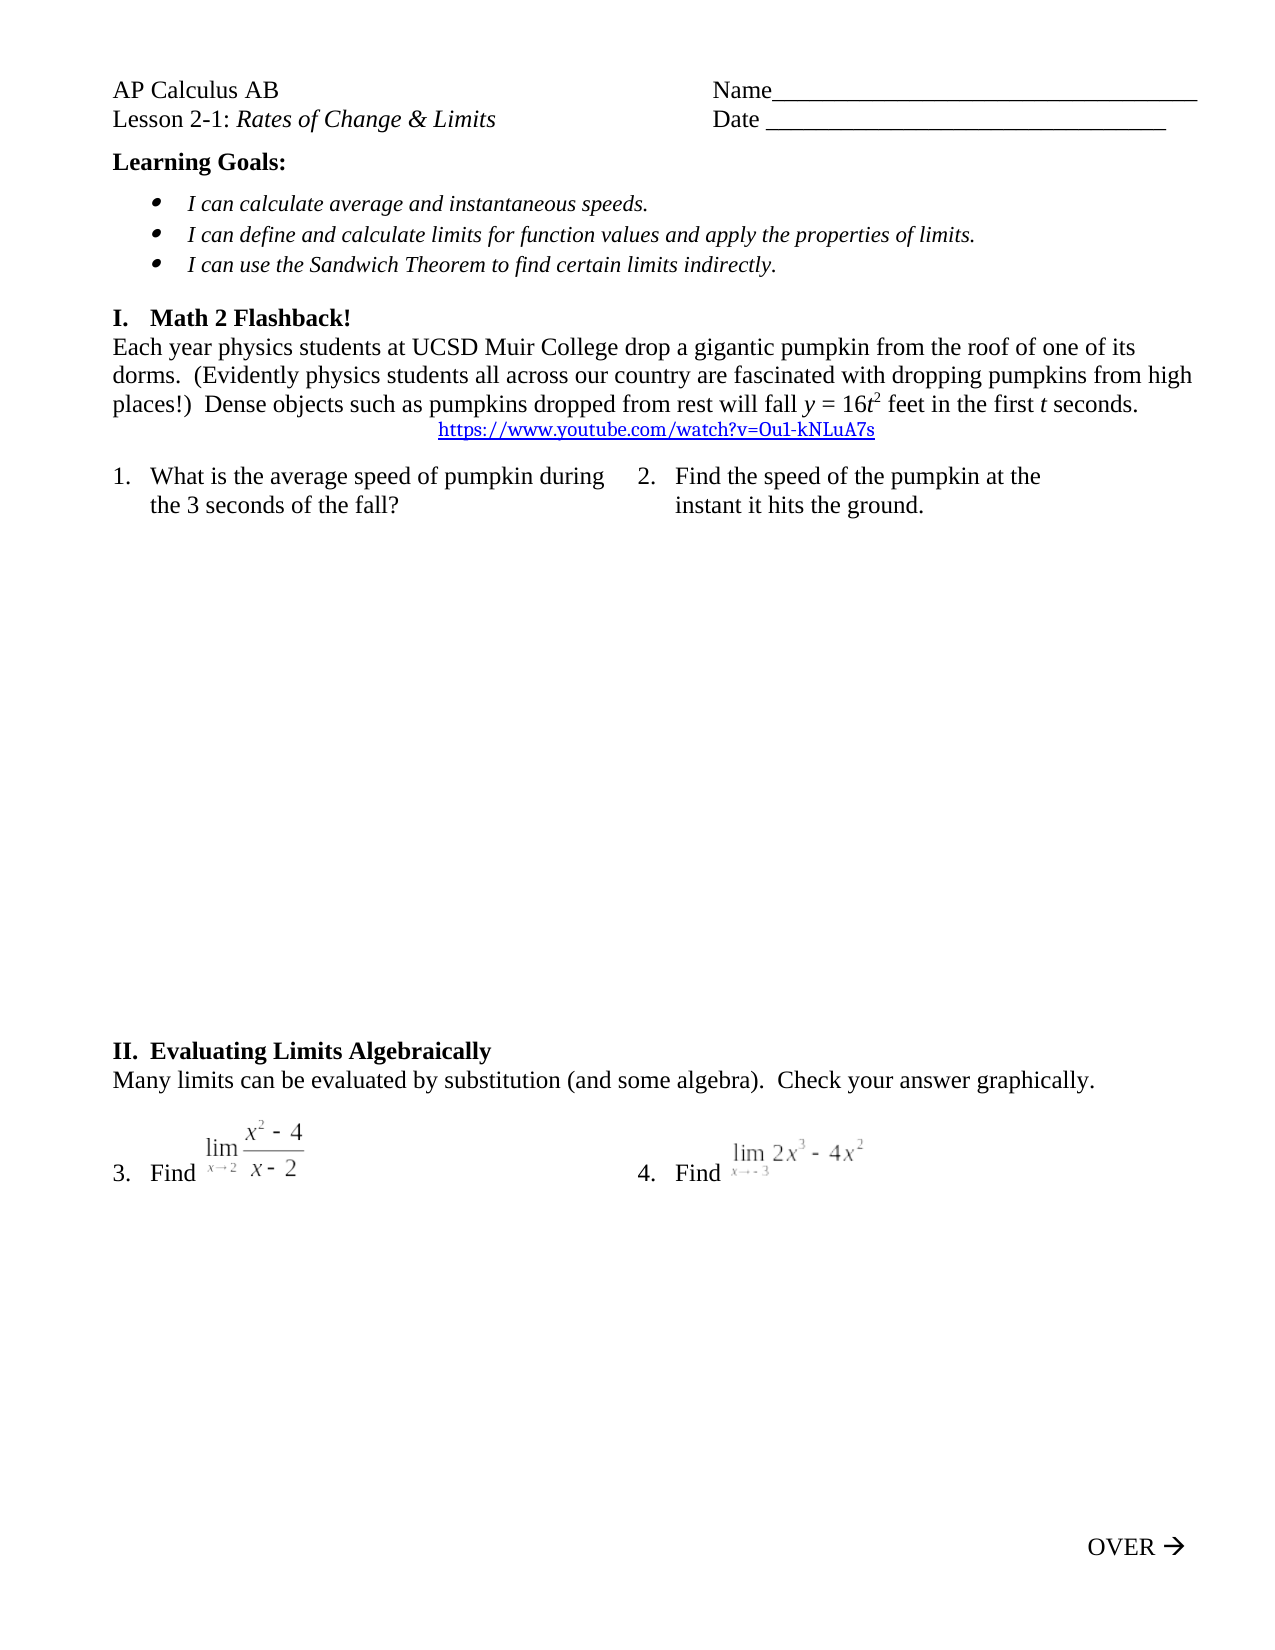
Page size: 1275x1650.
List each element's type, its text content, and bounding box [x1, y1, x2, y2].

text OVER [112, 1532, 1200, 1561]
text I. Math 2 Flashback! [112, 303, 1200, 332]
text AP Calculus AB Name__________________________________ [112, 75, 1200, 104]
list I can define and calculate limits for function values and apply the properties of limits. [150, 221, 1200, 247]
text the 3 seconds of the fall? instant it hits the ground. [112, 490, 1200, 519]
list I can calculate average and instantaneous speeds. [150, 190, 1200, 217]
list I can use the Sandwich Theorem to find certain limits indirectly. [150, 251, 1200, 278]
text Many limits can be evaluated by substitution (and some algebra). Check your answer graphically. [112, 1065, 1200, 1094]
text 3. Find 4. Find [112, 1113, 1200, 1187]
text https://www.youtube.com/watch?v=Ou1-kNLuA7s [112, 418, 1200, 442]
text 1. What is the average speed of pumpkin during 2. Find the speed of the pumpkin at the [112, 461, 1200, 490]
text Learning Goals: [112, 147, 1200, 176]
text Each year physics students at UCSD Muir College drop a gigantic pumpkin from the roof of one of its dorms. (Evidently physics students all across our country are fascinated with dropping pumpkins from high places!) Dense objects such as pumpkins dropped from rest will fall y = 16t2 feet in the first t seconds. [112, 332, 1200, 418]
text Lesson 2-1: Rates of Change & Limits Date ________________________________ [112, 104, 1200, 132]
text II. Evaluating Limits Algebraically [112, 1036, 1200, 1065]
